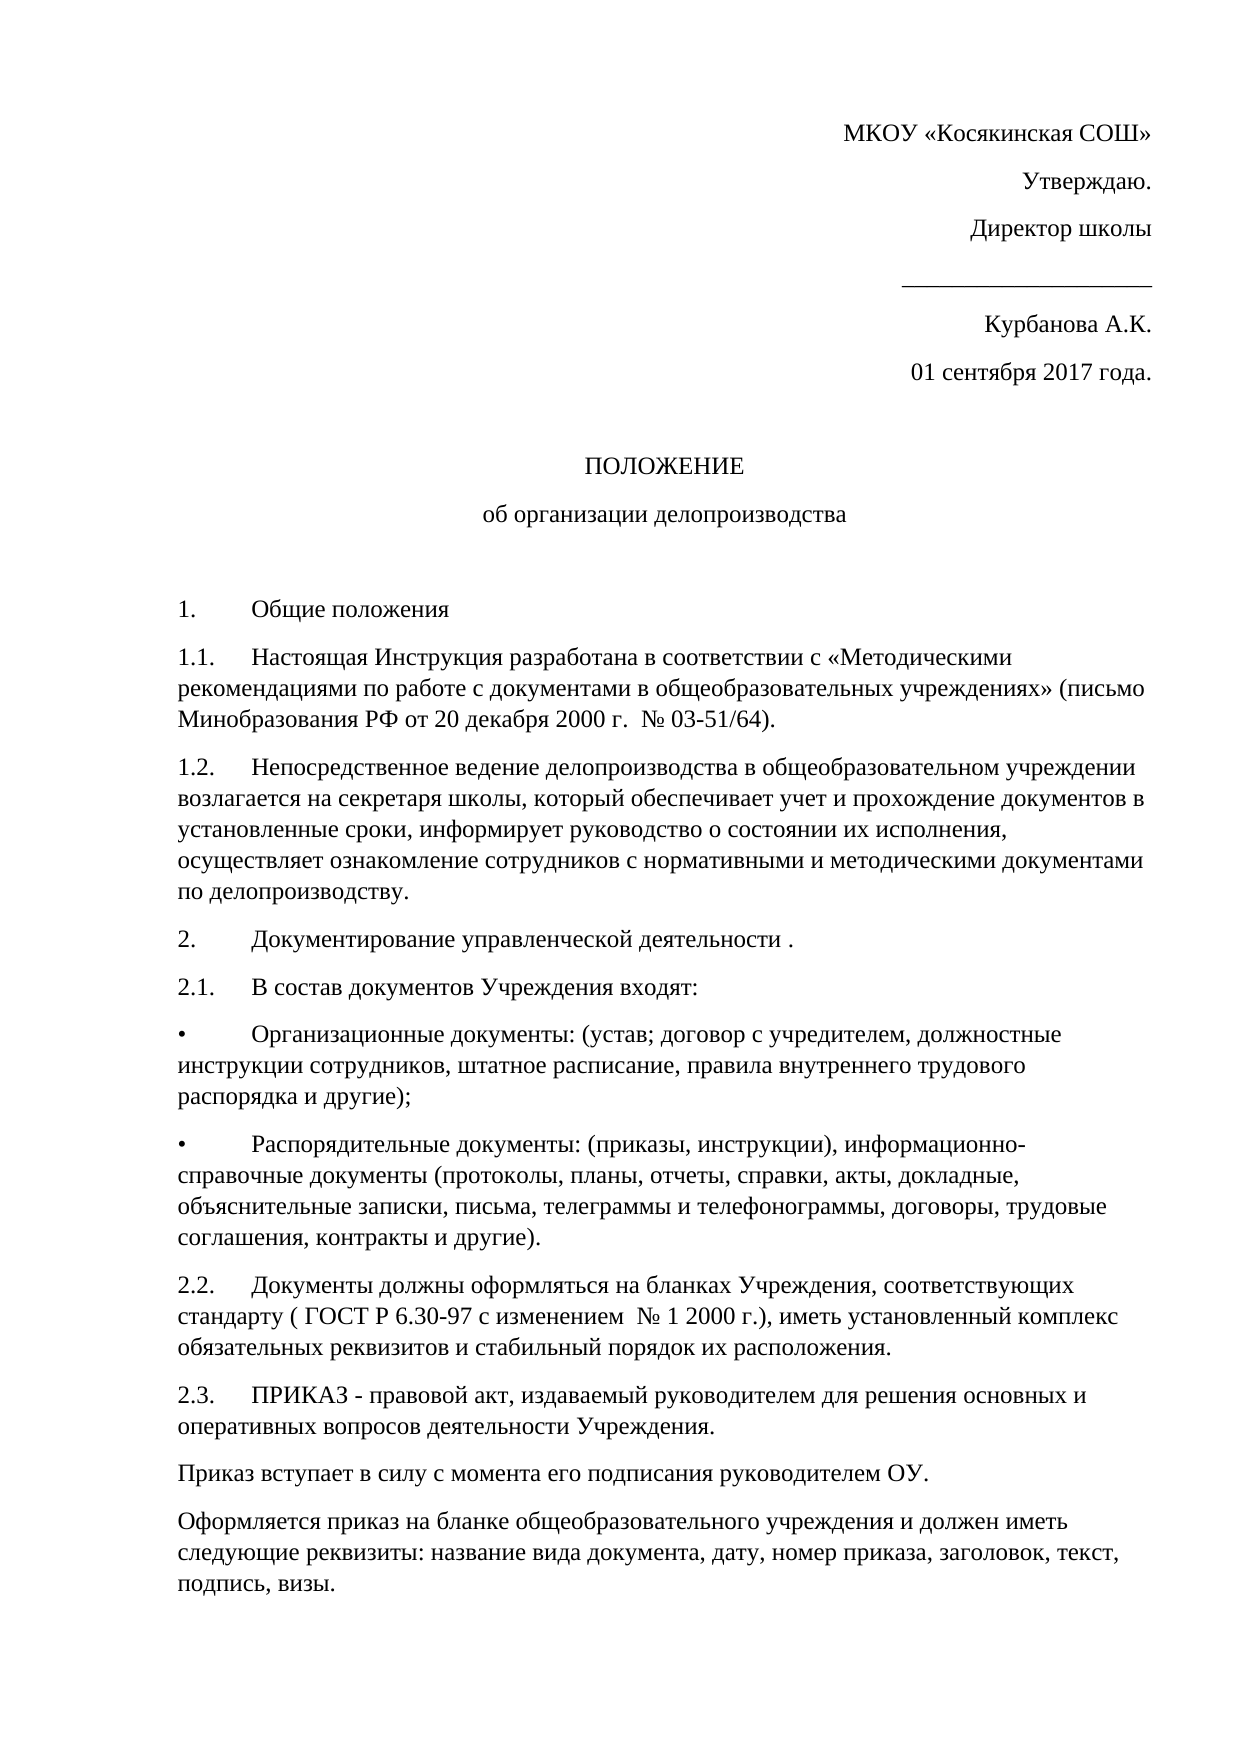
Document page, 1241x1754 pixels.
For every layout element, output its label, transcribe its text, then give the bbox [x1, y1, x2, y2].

text Приказ вступает в силу с момента его подписания руководителем ОУ. [177, 1458, 1152, 1487]
text МКОУ «Косякинская СОШ» [177, 118, 1152, 147]
text • Распорядительные документы: (приказы, инструкции), информационно-справочные документы (протоколы, планы, отчеты, справки, акты, докладные, объяснительные записки, письма, телеграммы и телефонограммы, договоры, трудовые соглашения, контракты и другие). [177, 1129, 1152, 1251]
text Курбанова А.К. [177, 309, 1152, 338]
text 1.2. Непосредственное ведение делопроизводства в общеобразовательном учреждении возлагается на секретаря школы, который обеспечивает учет и прохождение документов в установленные сроки, информирует руководство о состоянии их исполнения, осуществляет ознакомление сотрудников с нормативными и методическими документами по делопроизводству. [177, 752, 1152, 905]
text об организации делопроизводства [177, 499, 1152, 528]
text • Организационные документы: (устав; договор с учредителем, должностные инструкции сотрудников, штатное расписание, правила внутреннего трудового распорядка и другие); [177, 1019, 1152, 1110]
text ____________________ [177, 261, 1152, 290]
text Оформляется приказ на бланке общеобразовательного учреждения и должен иметь следующие реквизиты: название вида документа, дату, номер приказа, заголовок, текст, подпись, визы. [177, 1506, 1152, 1597]
text 01 сентября 2017 года. [177, 357, 1152, 385]
text ПОЛОЖЕНИЕ [177, 451, 1152, 480]
text 1. Общие положения [177, 594, 1152, 623]
text 2.1. В состав документов Учреждения входят: [177, 972, 1152, 1000]
text 2. Документирование управленческой деятельности . [177, 924, 1152, 953]
text 1.1. Настоящая Инструкция разработана в соответствии с «Методическими рекомендациями по работе с документами в общеобразовательных учреждениях» (письмо Минобразования РФ от 20 декабря 2000 г. № 03-51/64). [177, 642, 1152, 733]
text Директор школы [177, 213, 1152, 242]
text 2.3. ПРИКАЗ - правовой акт, издаваемый руководителем для решения основных и оперативных вопросов деятельности Учреждения. [177, 1380, 1152, 1439]
text Утверждаю. [177, 166, 1152, 194]
text 2.2. Документы должны оформляться на бланках Учреждения, соответствующих стандарту ( ГОСТ Р 6.30-97 с изменением № 1 2000 г.), иметь установленный комплекс обязательных реквизитов и стабильный порядок их расположения. [177, 1270, 1152, 1361]
